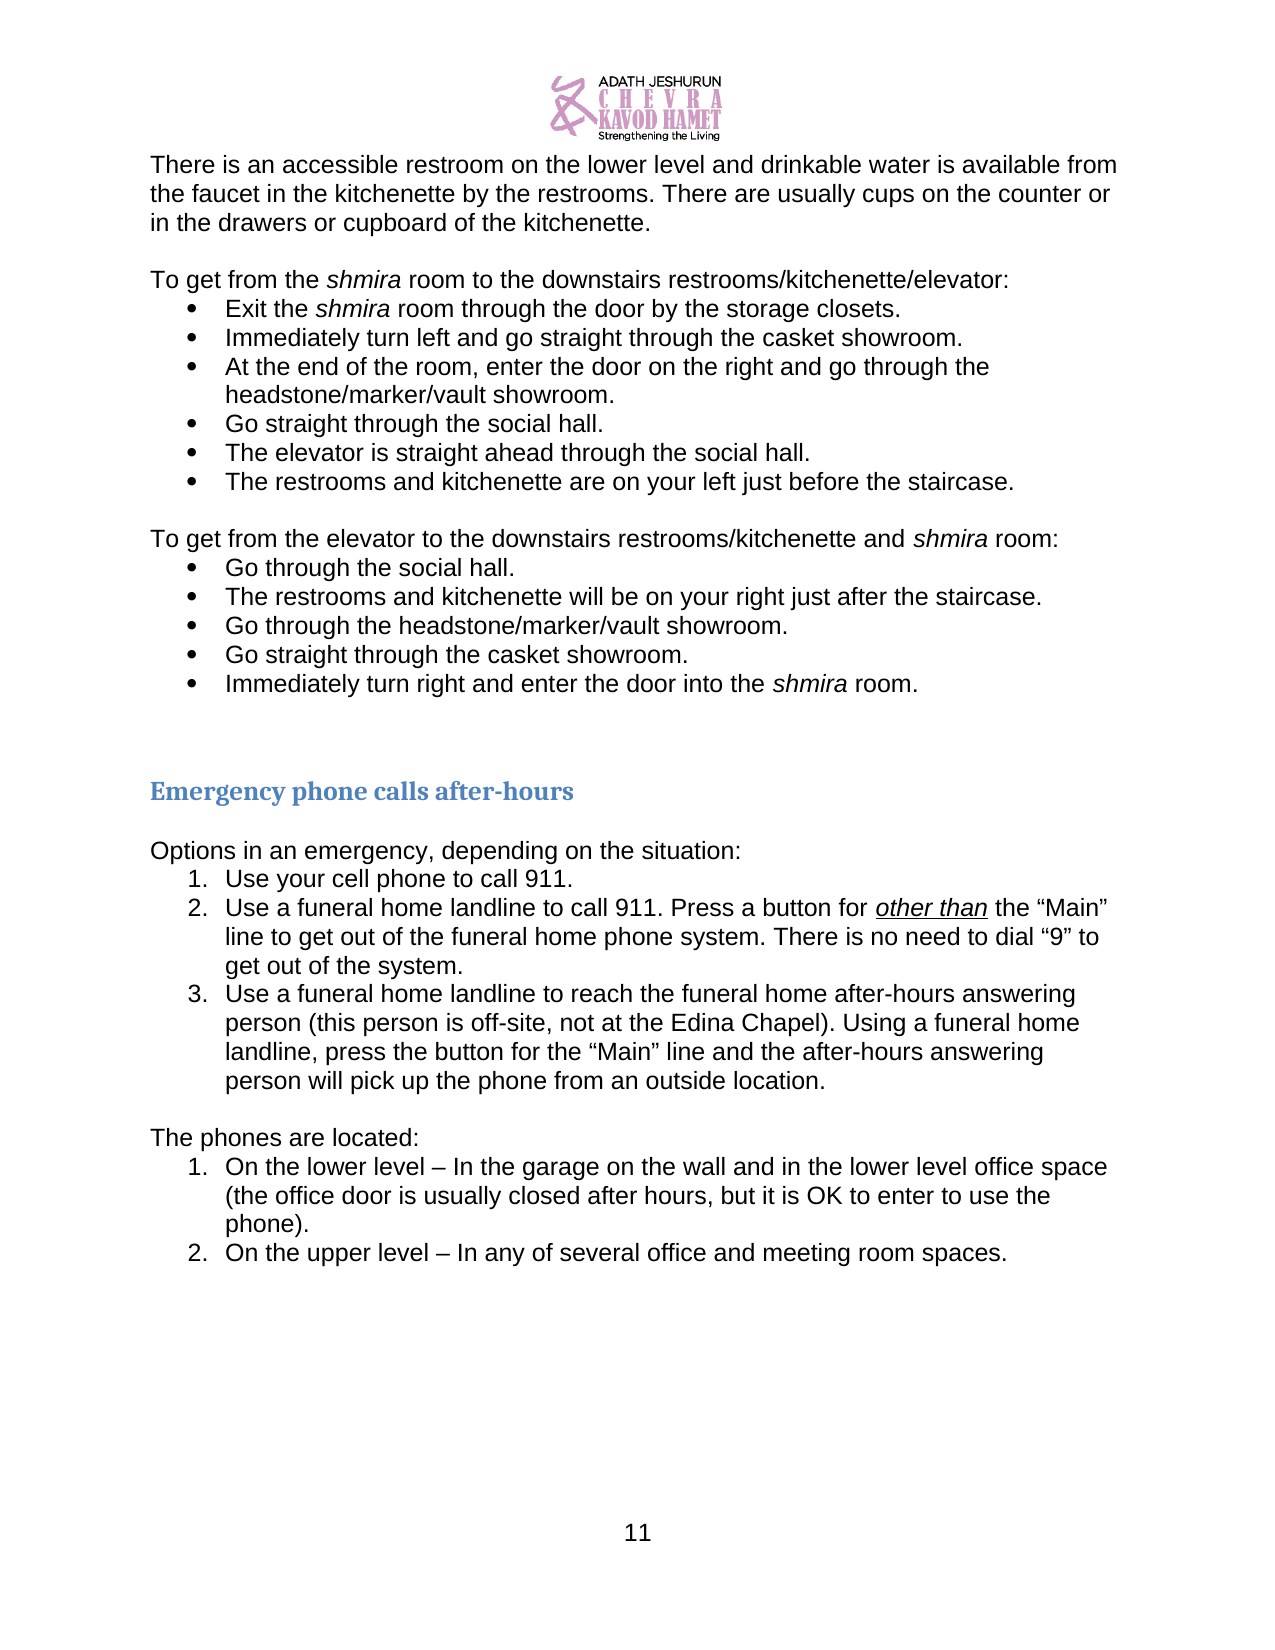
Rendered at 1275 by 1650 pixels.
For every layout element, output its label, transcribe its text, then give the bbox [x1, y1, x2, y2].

list On the lower level – In the garage on the wall and in the lower level office space (the office door is usually closed after hours, but it is OK to enter to use the phone). [187, 1152, 1125, 1238]
list Use a funeral home landline to reach the funeral home after-hours answering person (this person is off-site, not at the Edina Chapel). Using a funeral home landline, press the button for the “Main” line and the after-hours answering person will pick up the phone from an outside location. [187, 979, 1125, 1094]
list The elevator is straight ahead through the social hall. [187, 438, 1125, 467]
text To get from the elevator to the downstairs restrooms/kitchenette and shmira room: [150, 524, 1125, 553]
picture [550, 75, 725, 142]
text To get from the shmira room to the downstairs restrooms/kitchenette/elevator: [150, 265, 1125, 294]
list Immediately turn right and enter the door into the shmira room. [187, 668, 1125, 697]
text There is an accessible restroom on the lower level and drinkable water is available from the faucet in the kitchenette by the restrooms. There are usually cups on the counter or in the drawers or cupboard of the kitchenette. [150, 150, 1125, 236]
list The restrooms and kitchenette will be on your right just after the staircase. [187, 582, 1125, 611]
list Immediately turn left and go straight through the casket showroom. [187, 323, 1125, 351]
text The phones are located: [150, 1123, 1125, 1152]
list Go straight through the social hall. [187, 409, 1125, 438]
list Go through the social hall. [187, 553, 1125, 582]
list Exit the shmira room through the door by the storage closets. [187, 294, 1125, 323]
subtitle Emergency phone calls after-hours [150, 776, 1125, 807]
list Use your cell phone to call 911. [187, 864, 1125, 893]
list On the upper level – In any of several office and meeting room spaces. [187, 1238, 1125, 1267]
list Use a funeral home landline to call 911. Press a button for other than the “Main” line to get out of the funeral home phone system. There is no need to dial “9” to get out of the system. [187, 893, 1125, 979]
list The restrooms and kitchenette are on your left just before the staircase. [187, 467, 1125, 496]
list Go straight through the casket showroom. [187, 640, 1125, 668]
list At the end of the room, enter the door on the right and go through the headstone/marker/vault showroom. [187, 351, 1125, 409]
text Options in an emergency, depending on the situation: [150, 836, 1125, 864]
list Go through the headstone/marker/vault showroom. [187, 611, 1125, 640]
